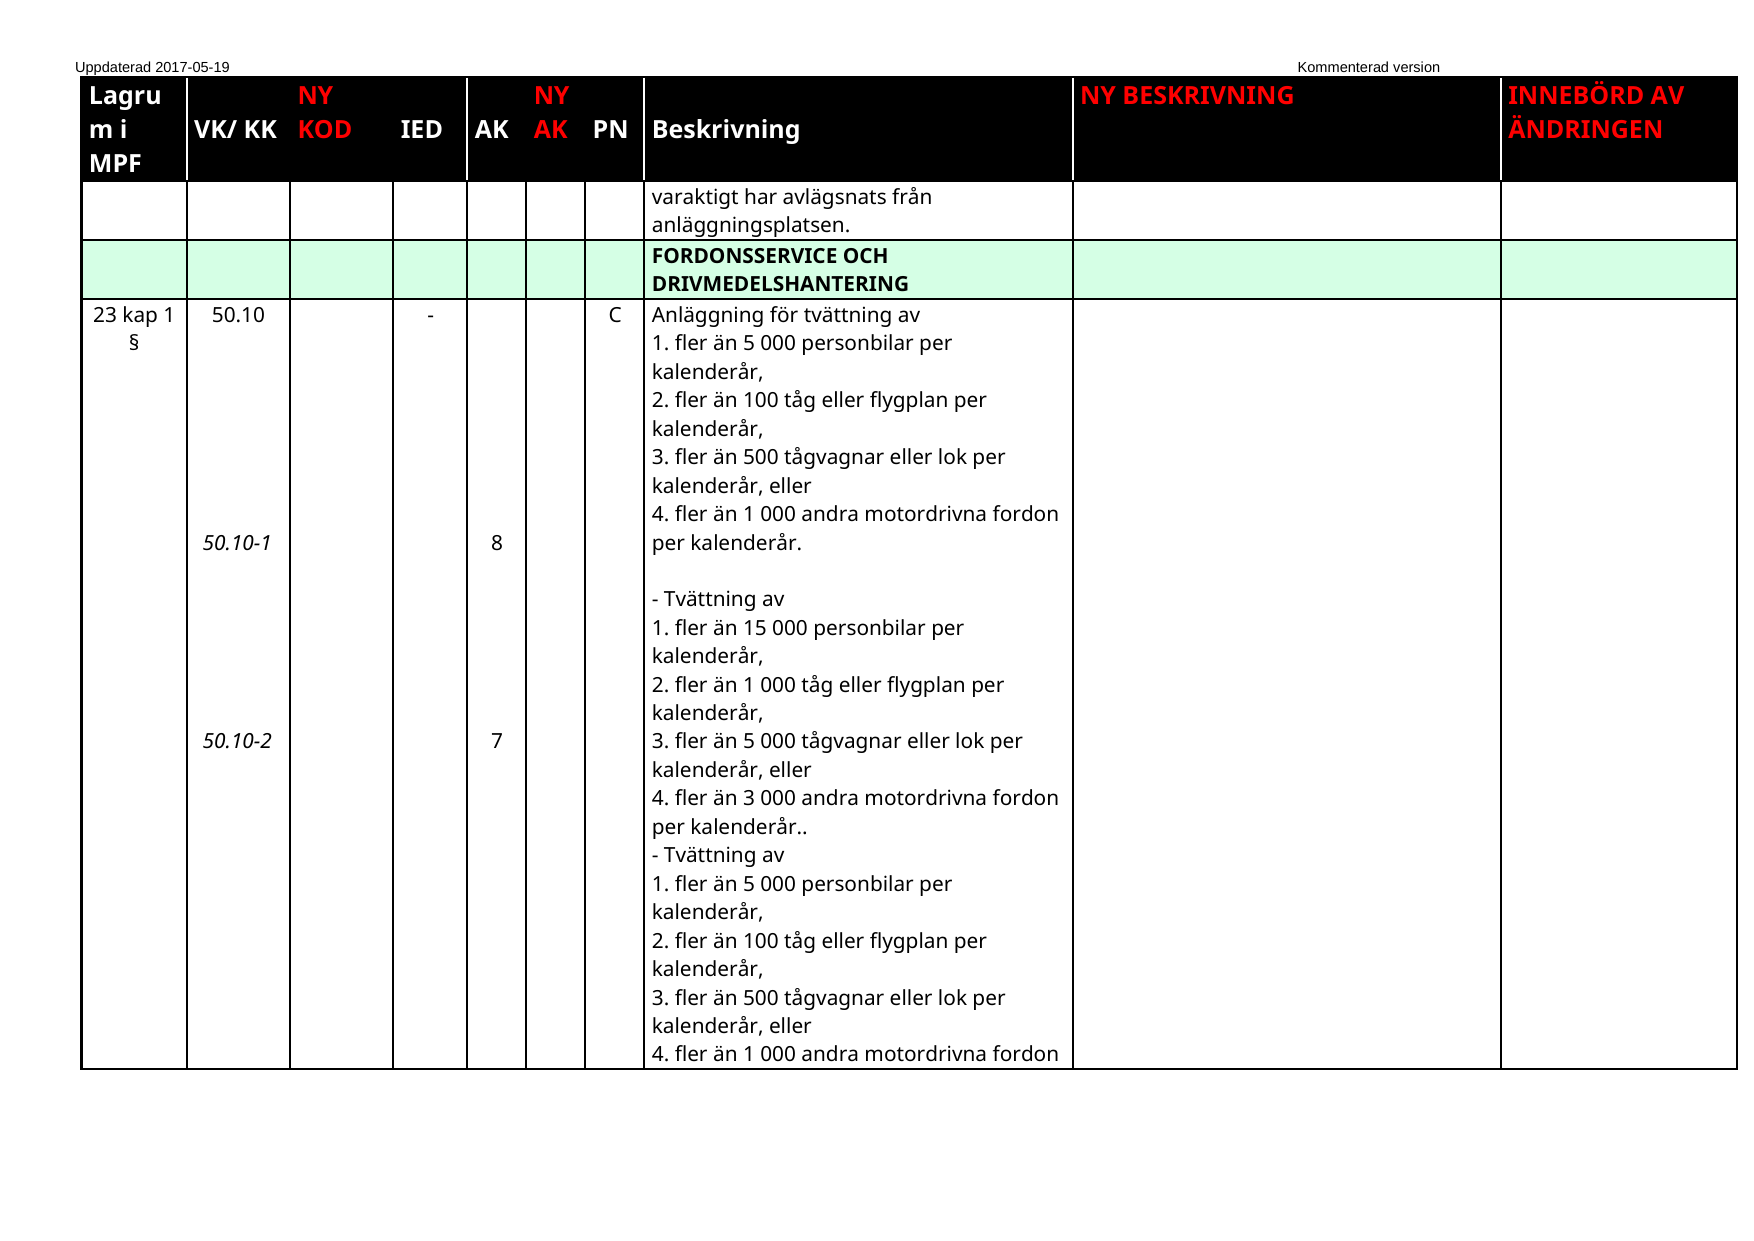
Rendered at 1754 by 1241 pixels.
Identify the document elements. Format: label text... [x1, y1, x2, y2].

table_header IED [394, 78, 466, 180]
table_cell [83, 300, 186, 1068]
table_header NY AK [527, 78, 584, 180]
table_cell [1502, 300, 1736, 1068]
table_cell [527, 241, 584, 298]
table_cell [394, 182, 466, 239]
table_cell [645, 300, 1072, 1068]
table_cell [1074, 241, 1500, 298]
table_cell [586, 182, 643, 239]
table_header Lagrum i MPF [83, 78, 186, 180]
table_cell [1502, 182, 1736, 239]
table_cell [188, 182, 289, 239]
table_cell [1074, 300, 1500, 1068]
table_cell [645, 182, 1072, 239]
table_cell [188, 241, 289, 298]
table_header VK/ KK [188, 78, 289, 180]
table_header Beskrivning [645, 78, 1072, 180]
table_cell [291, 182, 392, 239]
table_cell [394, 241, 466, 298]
table_header INNEBÖRD AV ÄNDRINGEN [1502, 78, 1736, 180]
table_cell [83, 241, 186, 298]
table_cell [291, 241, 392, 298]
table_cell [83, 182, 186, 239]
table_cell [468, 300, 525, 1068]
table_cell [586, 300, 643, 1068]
table_header NY BESKRIVNING [1074, 78, 1500, 180]
table_header NY KOD [291, 78, 392, 180]
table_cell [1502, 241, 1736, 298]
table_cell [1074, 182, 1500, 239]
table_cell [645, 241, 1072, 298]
table_header PN [586, 78, 643, 180]
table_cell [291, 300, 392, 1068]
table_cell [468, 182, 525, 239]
table_header AK [468, 78, 525, 180]
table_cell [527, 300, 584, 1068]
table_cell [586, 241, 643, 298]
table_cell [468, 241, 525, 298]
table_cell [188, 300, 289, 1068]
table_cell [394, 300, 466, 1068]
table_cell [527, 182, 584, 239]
